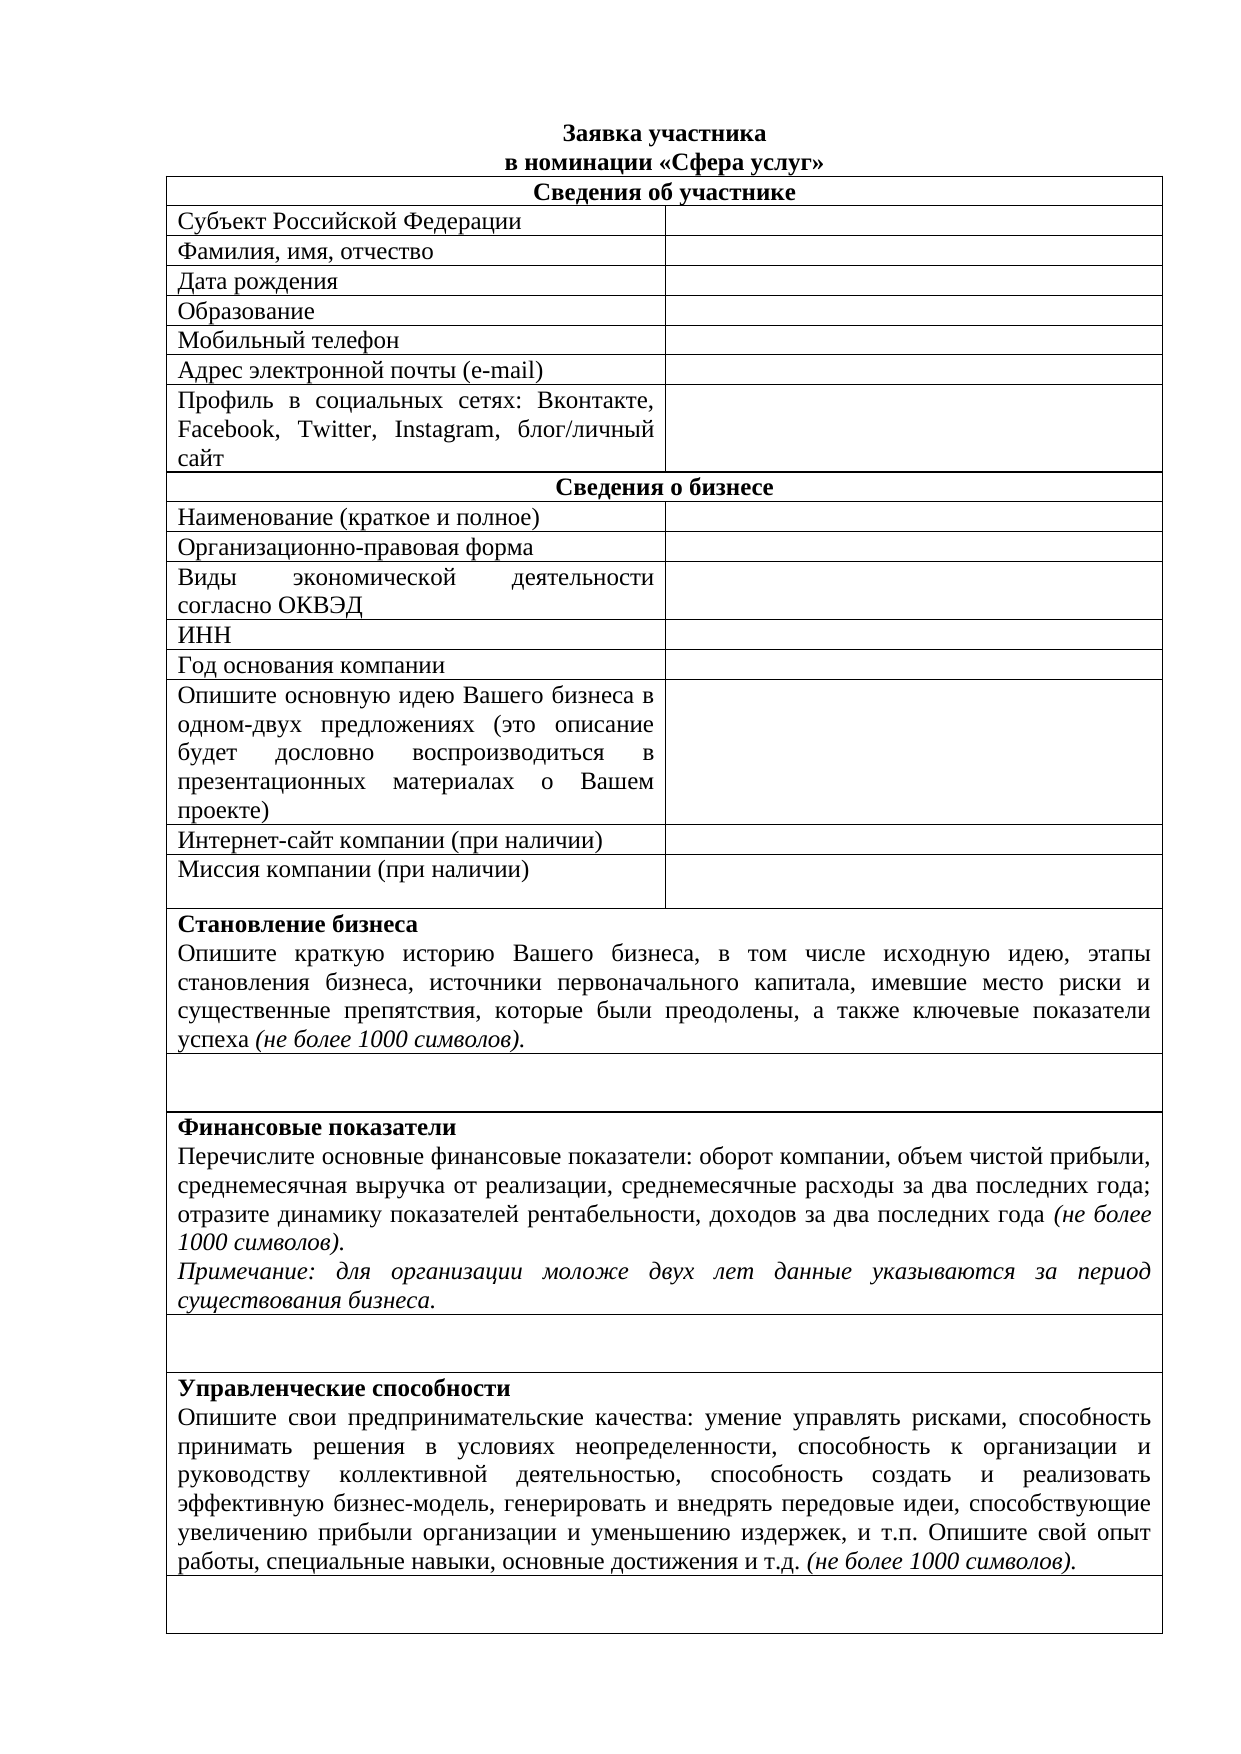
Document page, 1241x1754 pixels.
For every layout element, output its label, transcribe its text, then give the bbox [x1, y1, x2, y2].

table_cell [666, 825, 1162, 853]
table_cell Дата рождения [167, 266, 665, 295]
table_cell [666, 206, 1162, 235]
table_cell Интернет-сайт компании (при наличии) [167, 825, 665, 853]
table_cell [666, 355, 1162, 384]
table_cell Миссия компании (при наличии) [167, 855, 665, 908]
table_cell [666, 326, 1162, 354]
table_cell Опишите основную идею Вашего бизнеса в одном-двух предложениях (это описание будет дословно воспроизводиться в презентационных материалах о Вашем проекте) [167, 680, 665, 824]
table_cell Организационно-правовая форма [167, 532, 665, 561]
table_cell Виды экономической деятельности согласно ОКВЭД [167, 562, 665, 619]
table_cell [666, 650, 1162, 679]
table_cell [666, 855, 1162, 908]
text Заявка участника [177, 118, 1152, 147]
table_cell ИНН [167, 620, 665, 649]
table_cell [666, 296, 1162, 324]
table_cell Адрес электронной почты (е-mail) [167, 355, 665, 384]
table_cell Финансовые показатели Перечислите основные финансовые показатели: оборот компании, объем чистой прибыли, среднемесячная выручка от реализации, среднемесячные расходы за два последних года; отразите динамику показателей рентабельности, доходов за два последних года (не более 1000 символов). Примечание: для организации моложе двух лет данные указываются за период существования бизнеса. [167, 1113, 1162, 1314]
table_cell Сведения о бизнесе [167, 473, 1162, 501]
table_cell [666, 532, 1162, 561]
table_cell [666, 236, 1162, 265]
table_cell [666, 620, 1162, 649]
table_cell Фамилия, имя, отчество [167, 236, 665, 265]
table_cell Профиль в социальных сетях: Вконтакте, Facebook, Twitter, Instagram, блог/личный сайт [167, 385, 665, 471]
text в номинации «Сфера услуг» [177, 147, 1152, 176]
table_header Сведения об участнике [167, 177, 1162, 205]
table_cell [666, 562, 1162, 619]
table_cell Субъект Российской Федерации [167, 206, 665, 235]
table_cell [167, 1315, 1162, 1372]
table_cell Год основания компании [167, 650, 665, 679]
table_cell Образование [167, 296, 665, 324]
table_cell [666, 680, 1162, 824]
table_cell Мобильный телефон [167, 326, 665, 354]
table_cell Наименование (краткое и полное) [167, 502, 665, 531]
table_cell [666, 502, 1162, 531]
table_cell [167, 1054, 1162, 1111]
table_cell [167, 1576, 1162, 1633]
table_cell [666, 266, 1162, 295]
table_cell Становление бизнеса Опишите краткую историю Вашего бизнеса, в том числе исходную идею, этапы становления бизнеса, источники первоначального капитала, имевшие место риски и существенные препятствия, которые были преодолены, а также ключевые показатели успеха (не более 1000 символов). [167, 909, 1162, 1053]
table_cell [666, 385, 1162, 471]
table_cell Управленческие способности Опишите свои предпринимательские качества: умение управлять рисками, способность принимать решения в условиях неопределенности, способность к организации и руководству коллективной деятельностью, способность создать и реализовать эффективную бизнес-модель, генерировать и внедрять передовые идеи, способствующие увеличению прибыли организации и уменьшению издержек, и т.п. Опишите свой опыт работы, специальные навыки, основные достижения и т.д. (не более 1000 символов). [167, 1373, 1162, 1574]
